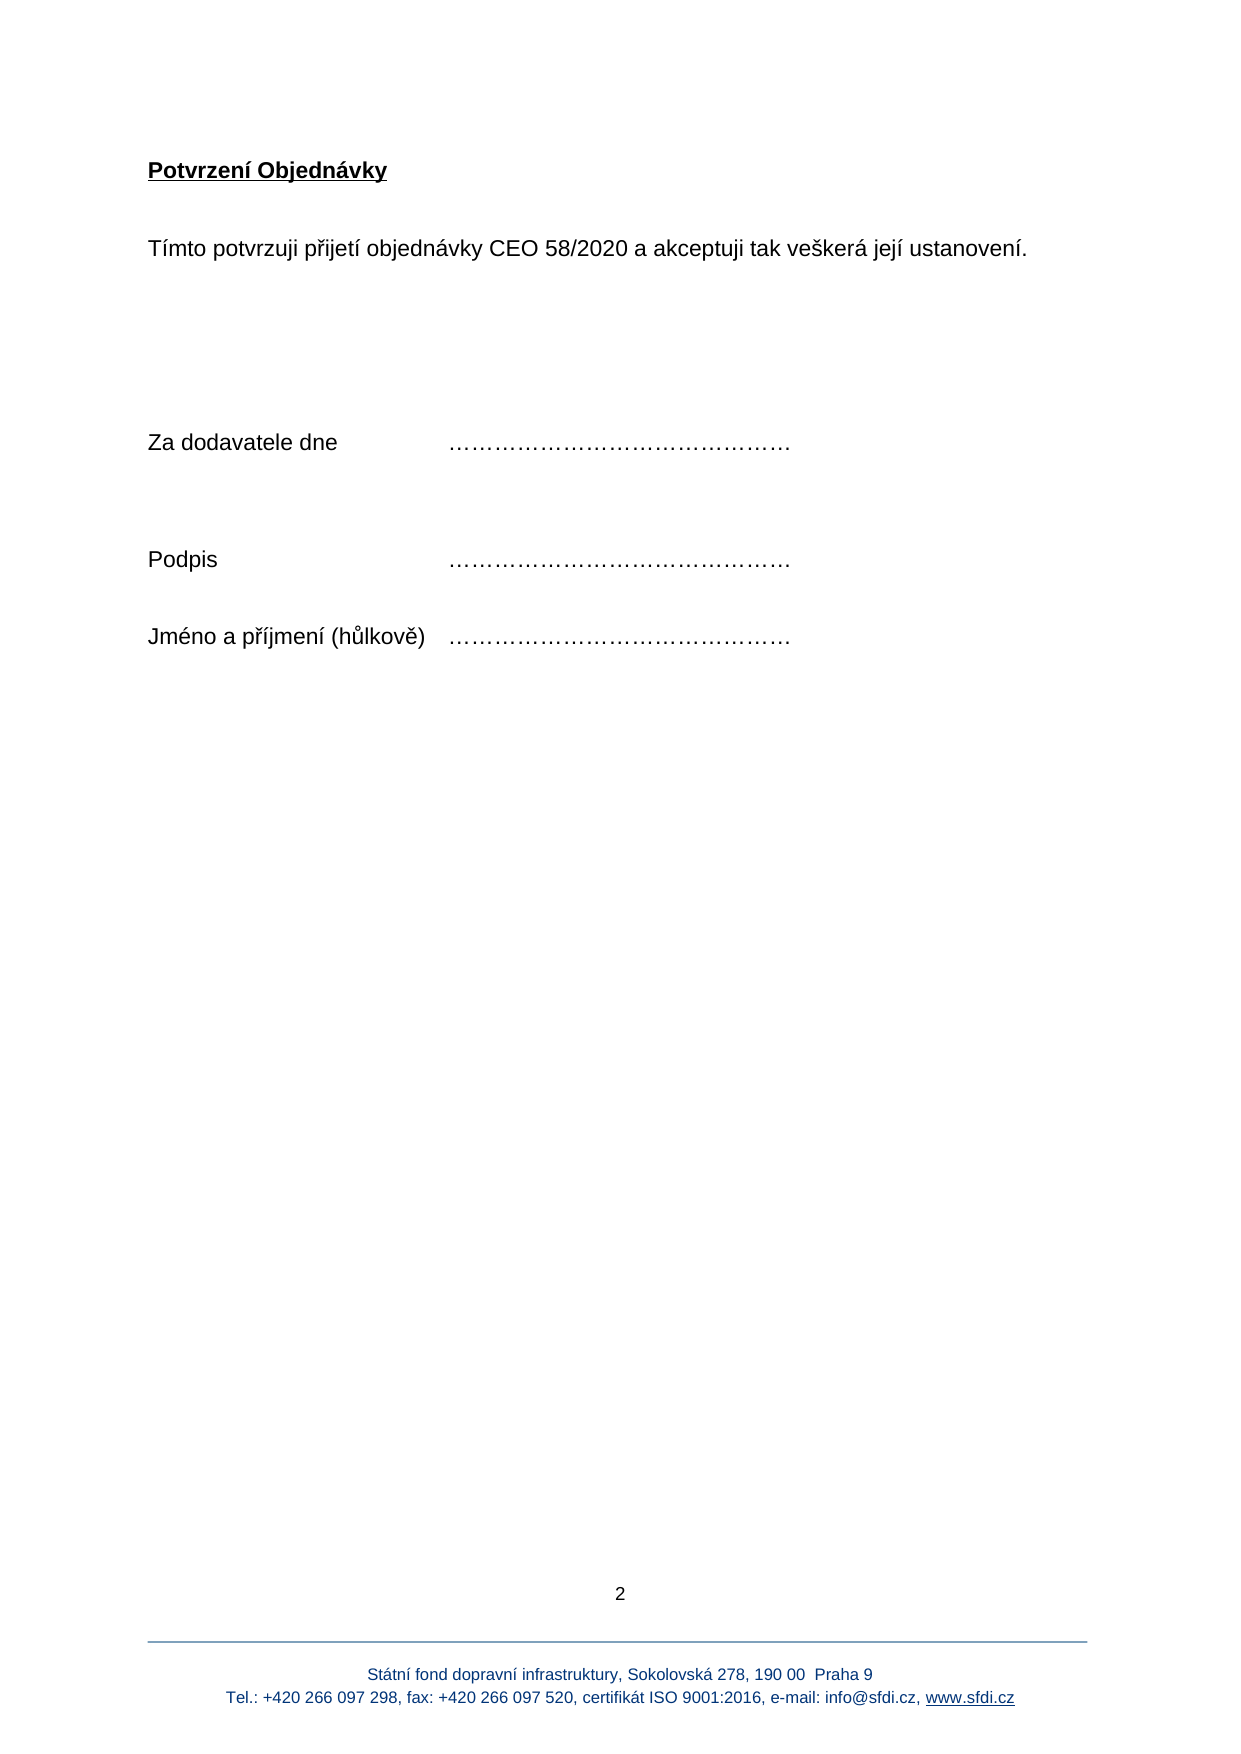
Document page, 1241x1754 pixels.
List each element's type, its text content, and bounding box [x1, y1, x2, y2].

text Za dodavatele dne ……………………………………… [148, 429, 1092, 455]
text Tímto potvrzuji přijetí objednávky CEO 58/2020 a akceptuji tak veškerá její ustanovení. [148, 235, 1092, 261]
text Podpis ……………………………………… [148, 546, 1092, 572]
text Potvrzení Objednávky [148, 157, 1092, 183]
picture [147, 1618, 1088, 1735]
text Jméno a příjmení (hůlkově) ……………………………………… [148, 623, 1092, 649]
